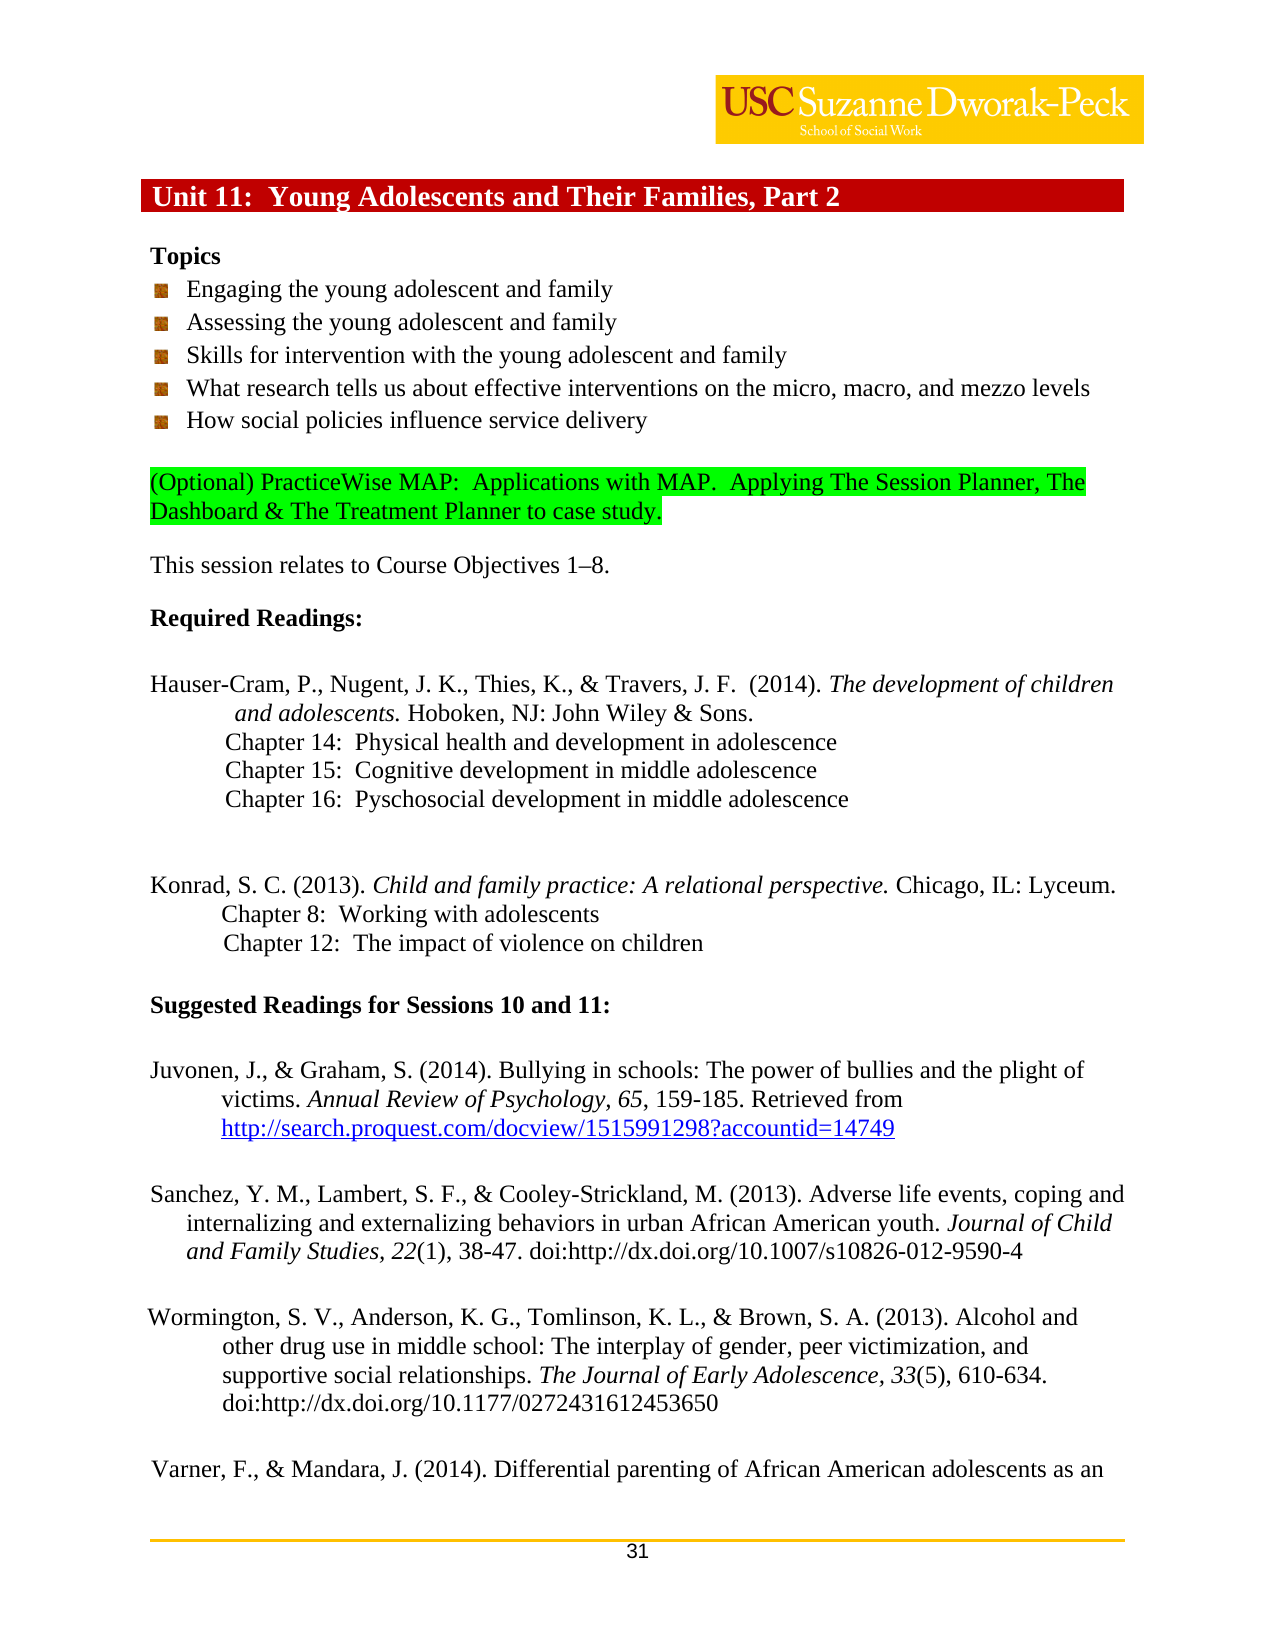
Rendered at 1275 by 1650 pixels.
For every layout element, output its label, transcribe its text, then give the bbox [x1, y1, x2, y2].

picture [151, 379, 168, 396]
text (Optional) PracticeWise MAP: Applications with MAP. Applying The Session Planner, The Dashboard & The Treatment Planner to case study. [662, 467, 1125, 525]
text Skills for intervention with the young adolescent and family [150, 340, 1125, 368]
table_header Unit 11: Young Adolescents and Their Families, Part 2 [141, 179, 1124, 212]
text Chapter 16: Pyschosocial development in middle adolescence [150, 784, 1125, 813]
picture [151, 346, 168, 364]
picture [151, 313, 168, 331]
text Assessing the young adolescent and family [150, 307, 1125, 336]
text Chapter 14: Physical health and development in adolescence [150, 727, 1125, 756]
picture [151, 280, 168, 298]
list Sanchez, Y. M., Lambert, S. F., & Cooley-Strickland, M. (2013). Adverse life events, coping and internalizing and externalizing behaviors in urban African American youth. Journal of Child and Family Studies, 22(1), 38-47. doi:http://dx.doi.org/10.1007/s10826-012-9590-4 [150, 1179, 1125, 1265]
text Engaging the young adolescent and family [150, 274, 1125, 303]
picture [151, 412, 168, 429]
text Chapter 15: Cognitive development in middle adolescence [150, 756, 1125, 784]
text Konrad, S. C. (2013). Child and family practice: A relational perspective. Chicago, IL: Lyceum. [150, 871, 1125, 899]
text How social policies influence service delivery [150, 406, 1125, 434]
list Suggested Readings for Sessions 10 and 11: [150, 990, 1125, 1018]
text Chapter 8: Working with adolescents [137, 899, 1125, 928]
text This session relates to Course Objectives 1–8. [150, 550, 1125, 578]
picture [715, 75, 1144, 144]
text Topics [150, 241, 1125, 270]
text Chapter 12: The impact of violence on children [137, 928, 1125, 957]
list Required Readings: [150, 603, 1125, 632]
text Hauser-Cram, P., Nugent, J. K., Thies, K., & Travers, J. F. (2014). The development of children and adolescents. Hoboken, NJ: John Wiley & Sons. [150, 669, 1125, 727]
list Juvonen, J., & Graham, S. (2014). Bullying in schools: The power of bullies and the plight of victims. Annual Review of Psychology, 65, 159-185. Retrieved from http://search.proquest.com/docview/1515991298?accountid=14749 [150, 1056, 1125, 1142]
text What research tells us about effective interventions on the micro, macro, and mezzo levels [150, 373, 1125, 401]
list Wormington, S. V., Anderson, K. G., Tomlinson, K. L., & Brown, S. A. (2013). Alcohol and other drug use in middle school: The interplay of gender, peer victimization, and supportive social relationships. The Journal of Early Adolescence, 33(5), 610-634. doi:http://dx.doi.org/10.1177/0272431612453650 [147, 1302, 1125, 1417]
